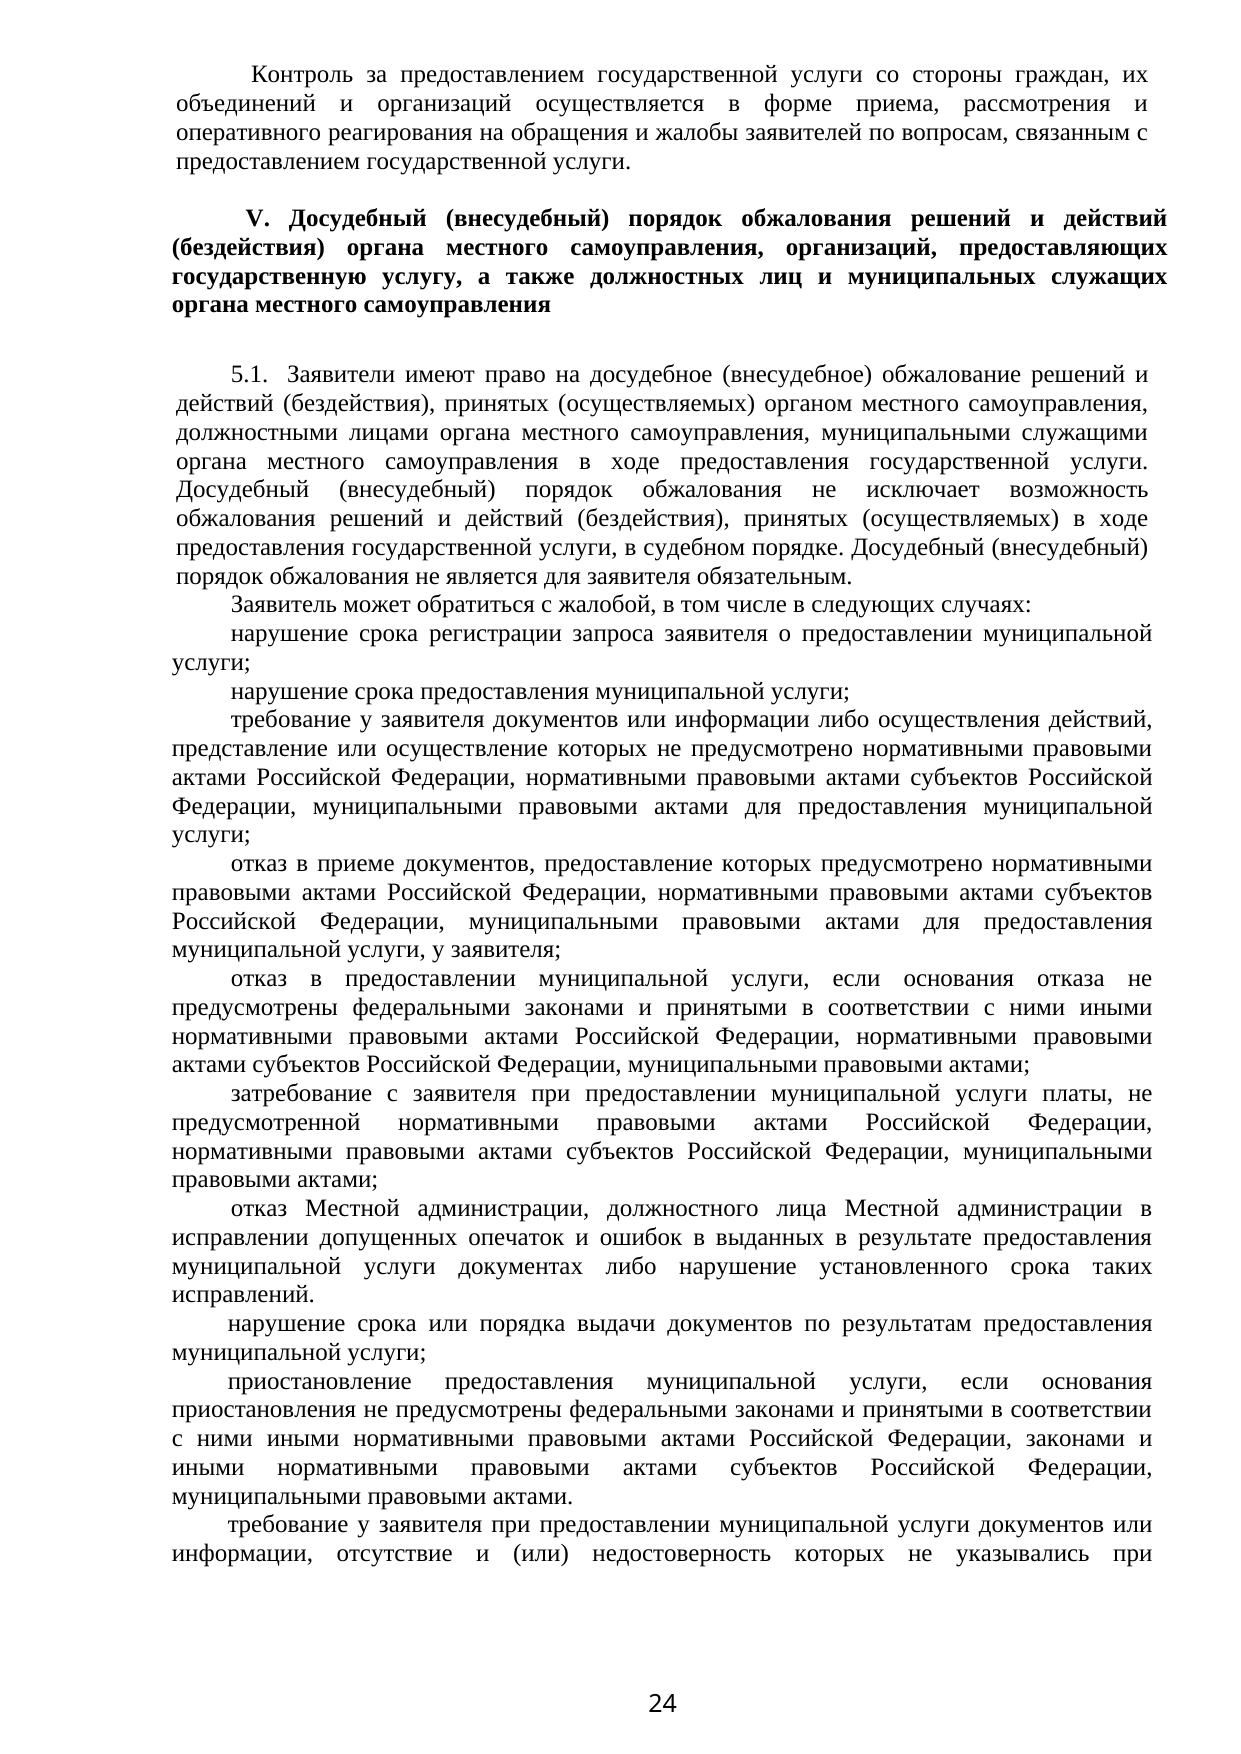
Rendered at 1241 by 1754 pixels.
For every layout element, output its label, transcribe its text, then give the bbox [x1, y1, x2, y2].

text Заявитель может обратиться с жалобой, в том числе в следующих случаях: [176, 589, 1149, 618]
text отказ Местной администрации, должностного лица Местной администрации в исправлении допущенных опечаток и ошибок в выданных в результате предоставления муниципальной услуги документах либо нарушение установленного срока таких исправлений. [172, 1193, 1153, 1308]
text нарушение срока предоставления муниципальной услуги; [172, 676, 1153, 704]
text отказ в предоставлении муниципальной услуги, если основания отказа не предусмотрены федеральными законами и принятыми в соответствии с ними иными нормативными правовыми актами Российской Федерации, нормативными правовыми актами субъектов Российской Федерации, муниципальными правовыми актами; [172, 963, 1153, 1078]
text отказ в приеме документов, предоставление которых предусмотрено нормативными правовыми актами Российской Федерации, нормативными правовыми актами субъектов Российской Федерации, муниципальными правовыми актами для предоставления муниципальной услуги, у заявителя; [172, 848, 1153, 963]
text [172, 1509, 1153, 1567]
text 5.1. Заявители имеют право на досудебное (внесудебное) обжалование решений и действий (бездействия), принятых (осуществляемых) органом местного самоуправления, должностными лицами органа местного самоуправления, муниципальными служащими органа местного самоуправления в ходе предоставления государственной услуги. Досудебный (внесудебный) порядок обжалования не исключает возможность обжалования решений и действий (бездействия), принятых (осуществляемых) в ходе предоставления государственной услуги, в судебном порядке. Досудебный (внесудебный) порядок обжалования не является для заявителя обязательным. [176, 359, 1149, 589]
text приостановление предоставления муниципальной услуги, если основания приостановления не предусмотрены федеральными законами и принятыми в соответствии с ними иными нормативными правовыми актами Российской Федерации, законами и иными нормативными правовыми актами субъектов Российской Федерации, муниципальными правовыми актами. [172, 1366, 1153, 1509]
text нарушение срока или порядка выдачи документов по результатам предоставления муниципальной услуги; [172, 1308, 1153, 1366]
text Контроль за предоставлением государственной услуги со стороны граждан, их объединений и организаций осуществляется в форме приема, рассмотрения и оперативного реагирования на обращения и жалобы заявителей по вопросам, связанным с предоставлением государственной услуги. [176, 59, 1149, 174]
text требование у заявителя документов или информации либо осуществления действий, представление или осуществление которых не предусмотрено нормативными правовыми актами Российской Федерации, нормативными правовыми актами субъектов Российской Федерации, муниципальными правовыми актами для предоставления муниципальной услуги; [172, 704, 1153, 848]
text нарушение срока регистрации запроса заявителя о предоставлении муниципальной услуги; [172, 618, 1153, 676]
text V. Досудебный (внесудебный) порядок обжалования решений и действий (бездействия) органа местного самоуправления, организаций, предоставляющих государственную услугу, а также должностных лиц и муниципальных служащих органа местного самоуправления [172, 203, 1168, 318]
text затребование с заявителя при предоставлении муниципальной услуги платы, не предусмотренной нормативными правовыми актами Российской Федерации, нормативными правовыми актами субъектов Российской Федерации, муниципальными правовыми актами; [172, 1078, 1153, 1193]
